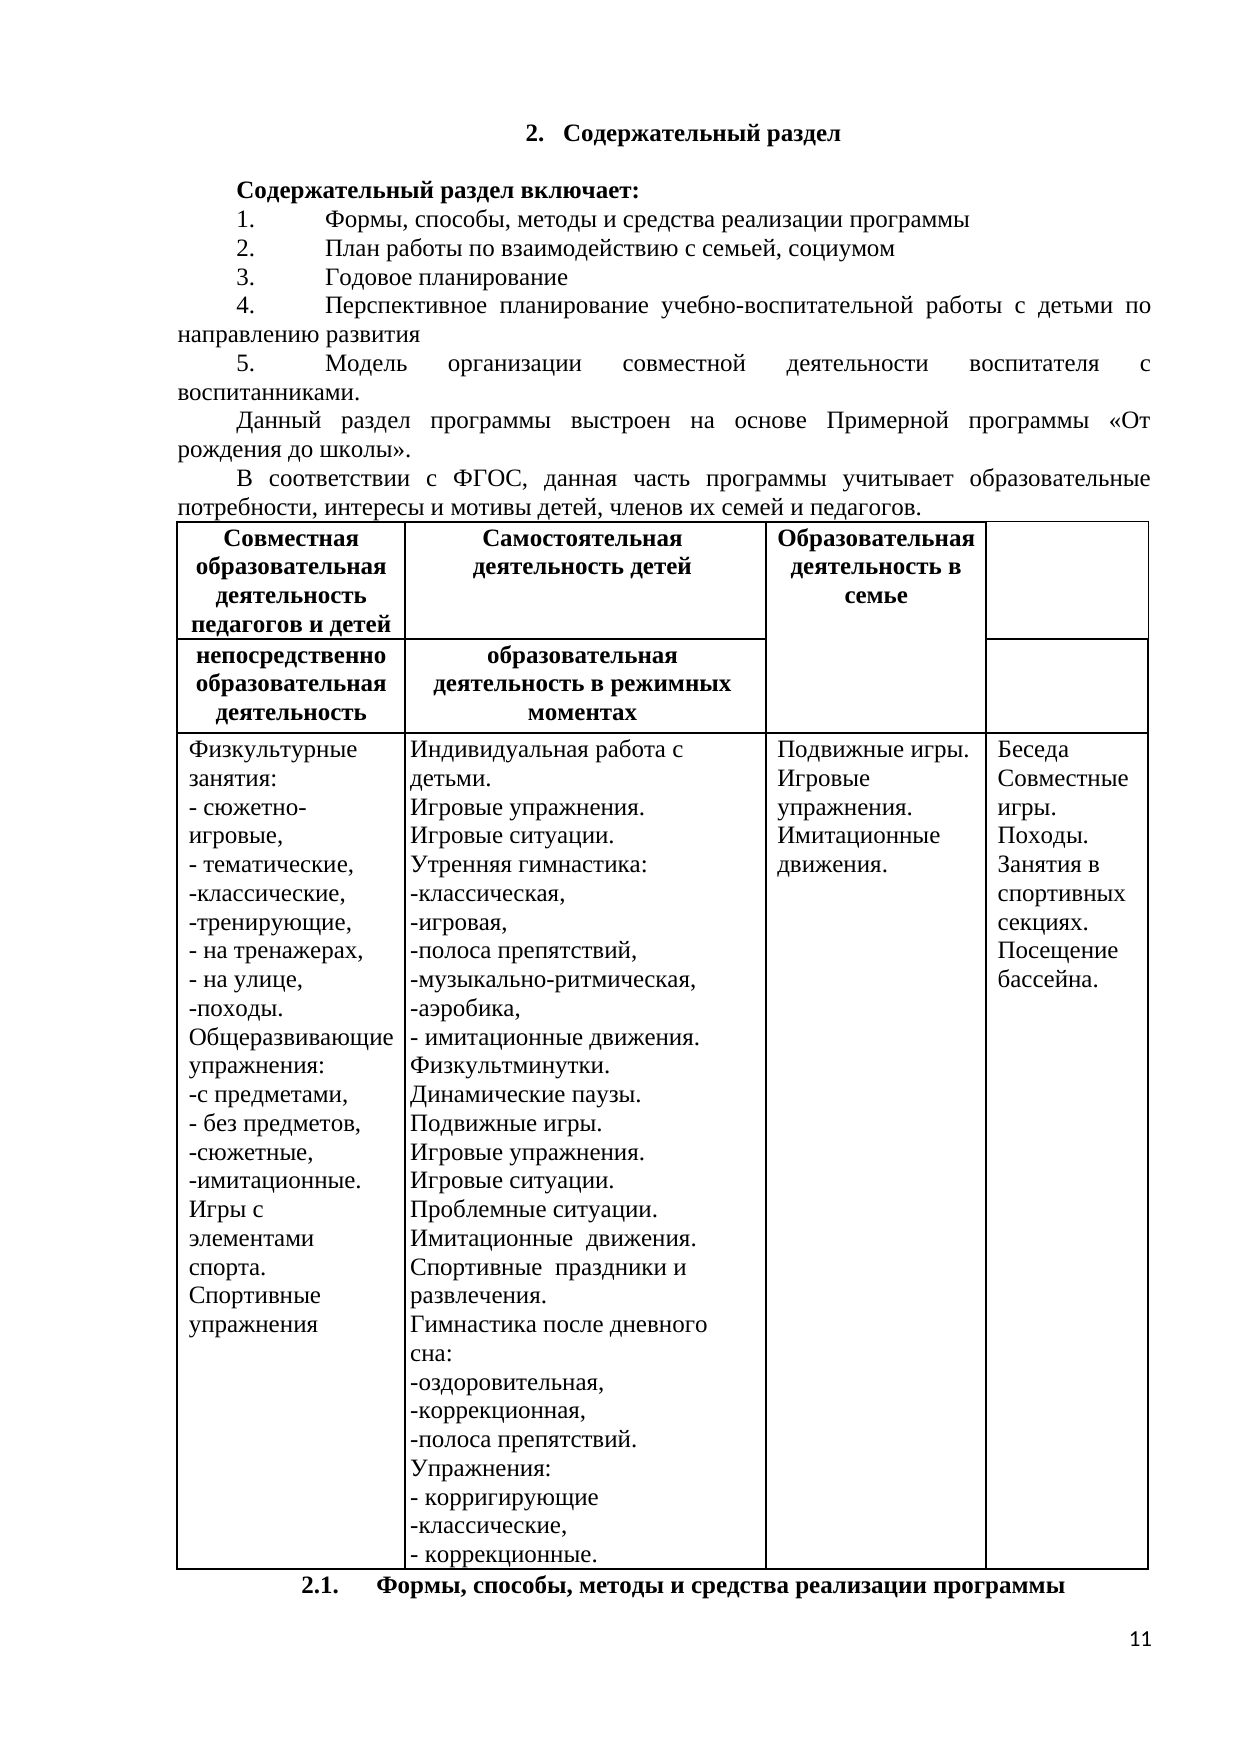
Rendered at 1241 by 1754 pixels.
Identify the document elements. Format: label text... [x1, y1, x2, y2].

table_header Самостоятельная деятельность детей [406, 523, 765, 638]
table_header Образовательная деятельность в семье [767, 523, 985, 732]
text Содержательный раздел включает: [177, 176, 1152, 204]
table_cell Индивидуальная работа с детьми. Игровые упражнения. Игровые ситуации. Утренняя гимнастика: -классическая, -игровая, -полоса препятствий, -музыкально-ритмическая, -аэробика, - имитационные движения. Физкультминутки. Динамические паузы. Подвижные игры. Игровые упражнения. Игровые ситуации. Проблемные ситуации. Имитационные движения. Спортивные праздники и развлечения. Гимнастика после дневного сна: -оздоровительная, -коррекционная, -полоса препятствий. Упражнения: - корригирующие -классические, - коррекционные. [406, 734, 765, 1568]
table_header Совместная образовательная деятельность педагогов и детей [178, 523, 404, 638]
list Формы, способы, методы и средства реализации программы [177, 204, 1152, 233]
text Данный раздел программы выстроен на основе Примерной программы «От рождения до школы». [177, 406, 1152, 463]
list Годовое планирование [177, 262, 1152, 291]
list Перспективное планирование учебно-воспитательной работы с детьми по направлению развития [177, 291, 1152, 348]
list План работы по взаимодействию с семьей, социумом [177, 233, 1152, 262]
table_header [987, 522, 1148, 638]
list Содержательный раздел [215, 118, 1152, 147]
text В соответствии с ФГОС, данная часть программы учитывает образовательные потребности, интересы и мотивы детей, членов их семей и педагогов. [177, 463, 1152, 521]
table_cell непосредственно образовательная деятельность [178, 640, 404, 732]
table_cell Физкультурные занятия: - сюжетно-игровые, - тематические, -классические, -тренирующие, - на тренажерах, - на улице, -походы. Общеразвивающие упражнения: -с предметами, - без предметов, -сюжетные, -имитационные. Игры с элементами спорта. Спортивные упражнения [178, 734, 404, 1568]
table_cell Беседа Совместные игры. Походы. Занятия в спортивных секциях. Посещение бассейна. [987, 734, 1147, 1568]
list Модель организации совместной деятельности воспитателя с воспитанниками. [177, 348, 1152, 406]
list Формы, способы, методы и средства реализации программы [215, 1570, 1152, 1599]
table_cell [987, 640, 1147, 732]
table_cell Подвижные игры. Игровые упражнения. Имитационные движения. [767, 734, 985, 1568]
table_cell образовательная деятельность в режимных моментах [406, 640, 765, 732]
